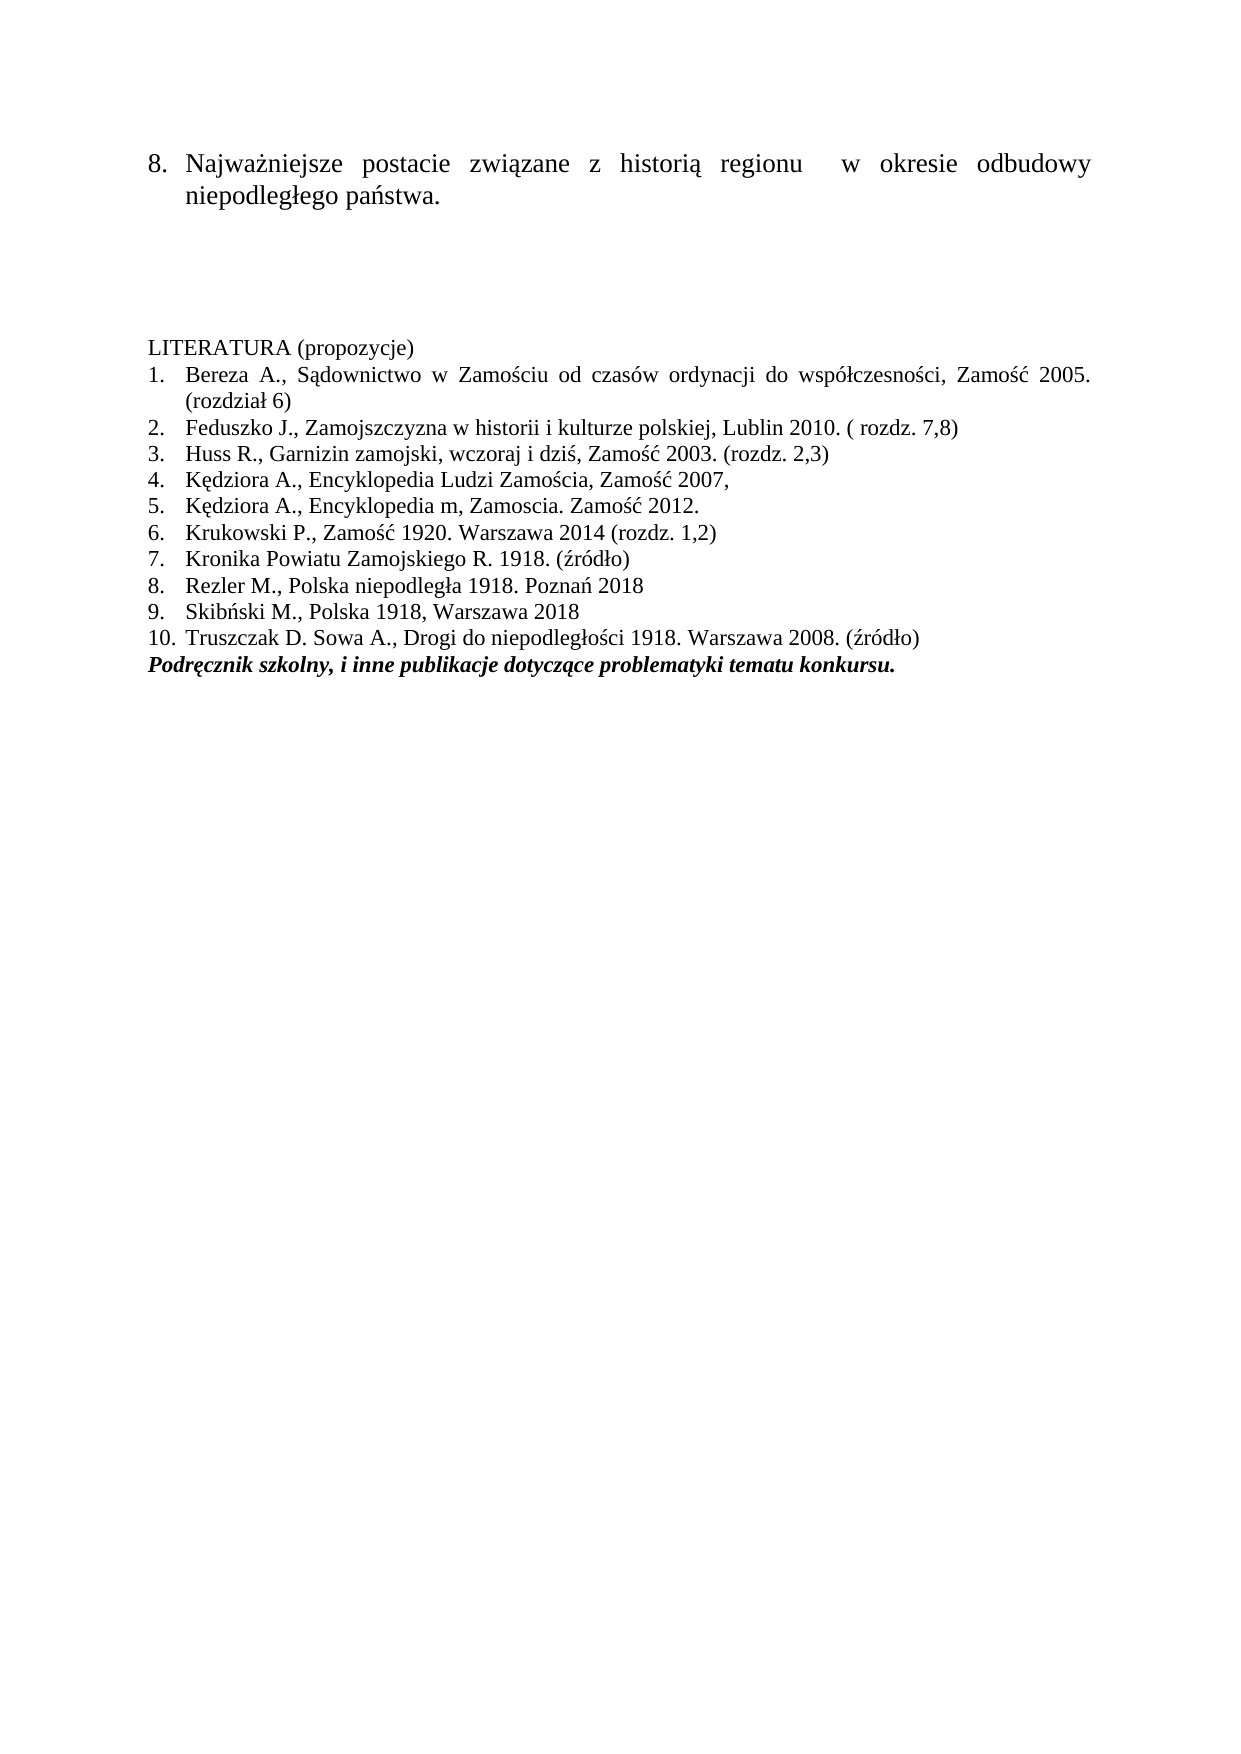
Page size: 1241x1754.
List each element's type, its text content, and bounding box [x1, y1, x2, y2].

list Bereza A., Sądownictwo w Zamościu od czasów ordynacji do współczesności, Zamość 2005. (rozdział 6) [148, 361, 1093, 413]
list Feduszko J., Zamojszczyzna w historii i kulturze polskiej, Lublin 2010. ( rozdz. 7,8) [148, 413, 1093, 440]
list Najważniejsze postacie związane z historią regionu w okresie odbudowy niepodległego państwa. [148, 148, 1093, 210]
list Skibński M., Polska 1918, Warszawa 2018 [148, 598, 1093, 624]
text Podręcznik szkolny, i inne publikacje dotyczące problematyki tematu konkursu. [148, 651, 1093, 677]
list Kędziora A., Encyklopedia Ludzi Zamościa, Zamość 2007, [148, 466, 1093, 493]
list Rezler M., Polska niepodległa 1918. Poznań 2018 [148, 572, 1093, 598]
list Huss R., Garnizin zamojski, wczoraj i dziś, Zamość 2003. (rozdz. 2,3) [148, 440, 1093, 466]
list Krukowski P., Zamość 1920. Warszawa 2014 (rozdz. 1,2) [148, 519, 1093, 545]
list Kędziora A., Encyklopedia m, Zamoscia. Zamość 2012. [148, 493, 1093, 519]
list Kronika Powiatu Zamojskiego R. 1918. (źródło) [148, 545, 1093, 572]
text LITERATURA (propozycje) [148, 334, 1093, 361]
list Truszczak D. Sowa A., Drogi do niepodległości 1918. Warszawa 2008. (źródło) [148, 624, 1093, 651]
